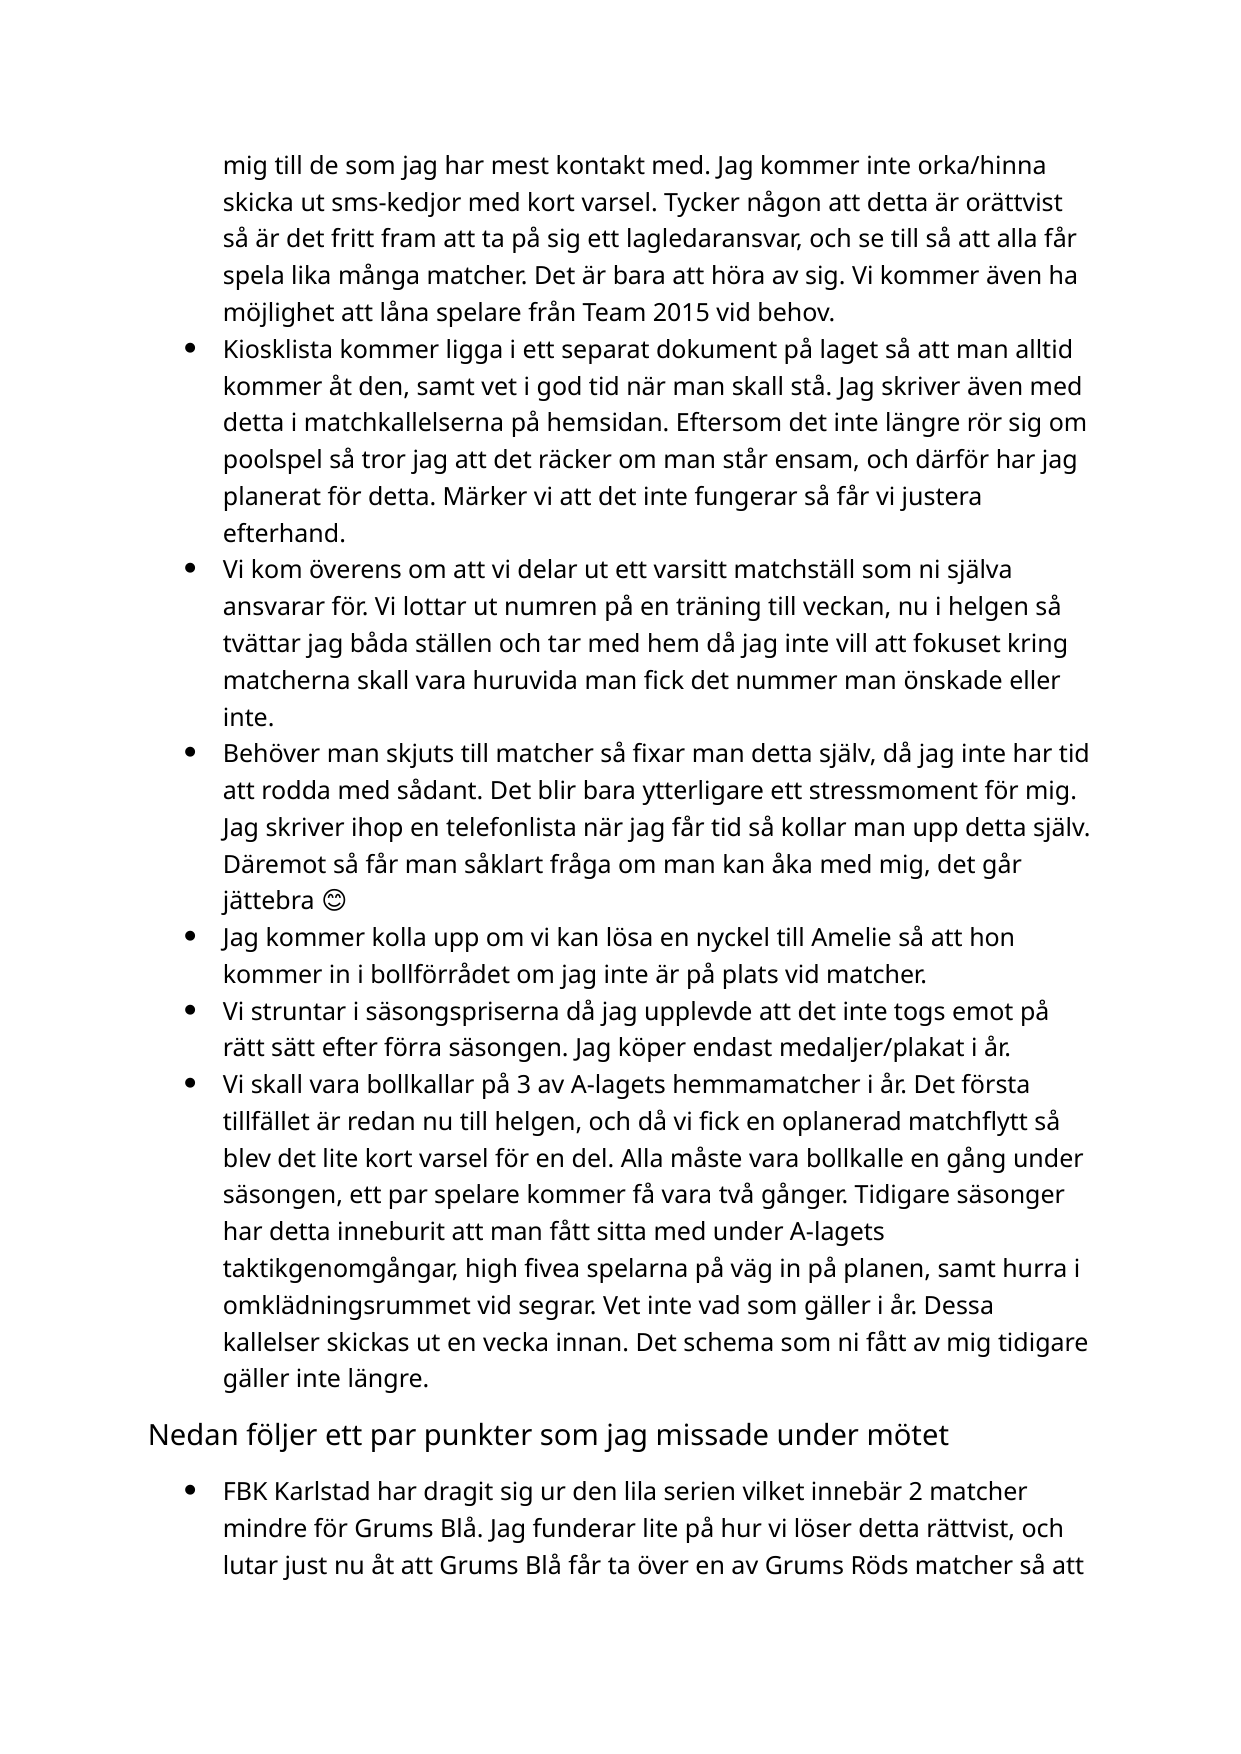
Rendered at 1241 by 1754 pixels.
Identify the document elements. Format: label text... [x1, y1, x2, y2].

list Behöver man skjuts till matcher så fixar man detta själv, då jag inte har tid att rodda med sådant. Det blir bara ytterligare ett stressmoment för mig. Jag skriver ihop en telefonlista när jag får tid så kollar man upp detta själv. Däremot så får man såklart fråga om man kan åka med mig, det går jättebra [185, 736, 1093, 917]
list Vi kom överens om att vi delar ut ett varsitt matchställ som ni själva ansvarar för. Vi lottar ut numren på en träning till veckan, nu i helgen så tvättar jag båda ställen och tar med hem då jag inte vill att fokuset kring matcherna skall vara huruvida man fick det nummer man önskade eller inte. [185, 552, 1093, 733]
list Vi struntar i säsongspriserna då jag upplevde att det inte togs emot på rätt sätt efter förra säsongen. Jag köper endast medaljer/plakat i år. [185, 993, 1093, 1064]
list Vi skall vara bollkallar på 3 av A-lagets hemmamatcher i år. Det första tillfället är redan nu till helgen, och då vi fick en oplanerad matchflytt så blev det lite kort varsel för en del. Alla måste vara bollkalle en gång under säsongen, ett par spelare kommer få vara två gånger. Tidigare säsonger har detta inneburit att man fått sitta med under A-lagets taktikgenomgångar, high fivea spelarna på väg in på planen, samt hurra i omklädningsrummet vid segrar. Vet inte vad som gäller i år. Dessa kallelser skickas ut en vecka innan. Det schema som ni fått av mig tidigare gäller inte längre. [185, 1067, 1093, 1395]
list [185, 1474, 1093, 1582]
text Nedan följer ett par punkter som jag missade under mötet [148, 1414, 1093, 1454]
list Jag kommer kolla upp om vi kan lösa en nyckel till Amelie så att hon kommer in i bollförrådet om jag inte är på plats vid matcher. [185, 920, 1093, 991]
list Kiosklista kommer ligga i ett separat dokument på laget så att man alltid kommer åt den, samt vet i god tid när man skall stå. Jag skriver även med detta i matchkallelserna på hemsidan. Eftersom det inte längre rör sig om poolspel så tror jag att det räcker om man står ensam, och därför har jag planerat för detta. Märker vi att det inte fungerar så får vi justera efterhand. [185, 331, 1093, 549]
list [185, 148, 1093, 329]
